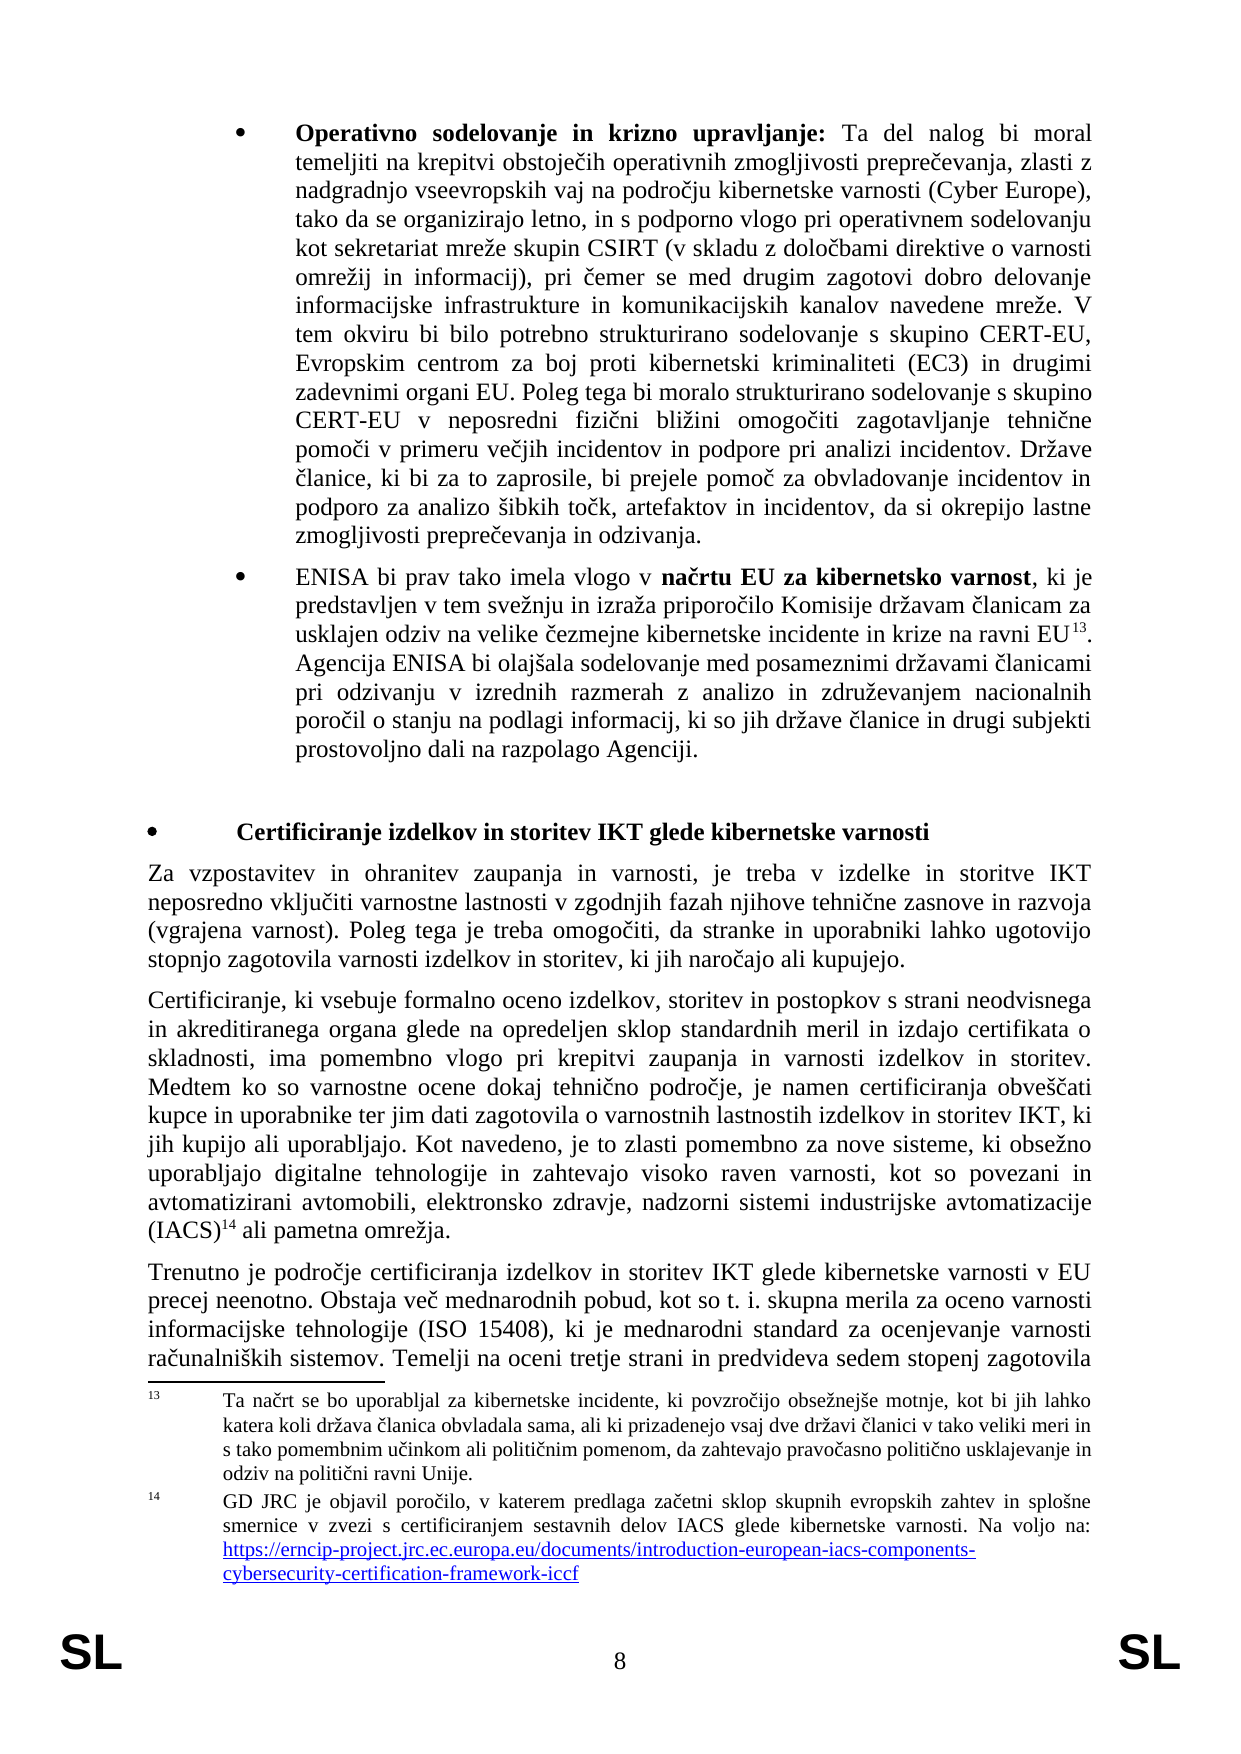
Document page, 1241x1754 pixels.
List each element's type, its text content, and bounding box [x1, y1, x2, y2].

text ENISA bi prav tako imela vlogo v načrtu EU za kibernetsko varnost, ki je predstavljen v tem svežnju in izraža priporočilo Komisije državam članicam za usklajen odziv na velike čezmejne kibernetske incidente in krize na ravni EU. Agencija ENISA bi olajšala sodelovanje med posameznimi državami članicami pri odzivanju v izrednih razmerah z analizo in združevanjem nacionalnih poročil o stanju na podlagi informacij, ki so jih države članice in drugi subjekti prostovoljno dali na razpolago Agenciji. [236, 562, 1093, 763]
text Operativno sodelovanje in krizno upravljanje: Ta del nalog bi moral temeljiti na krepitvi obstoječih operativnih zmogljivosti preprečevanja, zlasti z nadgradnjo vseevropskih vaj na področju kibernetske varnosti (Cyber Europe), tako da se organizirajo letno, in s podporno vlogo pri operativnem sodelovanju kot sekretariat mreže skupin CSIRT (v skladu z določbami direktive o varnosti omrežij in informacij), pri čemer se med drugim zagotovi dobro delovanje informacijske infrastrukture in komunikacijskih kanalov navedene mreže. V tem okviru bi bilo potrebno strukturirano sodelovanje s skupino CERT-EU, Evropskim centrom za boj proti kibernetski kriminaliteti (EC3) in drugimi zadevnimi organi EU. Poleg tega bi moralo strukturirano sodelovanje s skupino CERT-EU v neposredni fizični bližini omogočiti zagotavljanje tehnične pomoči v primeru večjih incidentov in podpore pri analizi incidentov. Države članice, ki bi za to zaprosile, bi prejele pomoč za obvladovanje incidentov in podporo za analizo šibkih točk, artefaktov in incidentov, da si okrepijo lastne zmogljivosti preprečevanja in odzivanja. [236, 118, 1093, 549]
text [148, 1257, 1093, 1372]
text Certificiranje, ki vsebuje formalno oceno izdelkov, storitev in postopkov s strani neodvisnega in akreditiranega organa glede na opredeljen sklop standardnih meril in izdajo certifikata o skladnosti, ima pomembno vlogo pri krepitvi zaupanja in varnosti izdelkov in storitev. Medtem ko so varnostne ocene dokaj tehnično področje, je namen certificiranja obveščati kupce in uporabnike ter jim dati zagotovila o varnostnih lastnostih izdelkov in storitev IKT, ki jih kupijo ali uporabljajo. Kot navedeno, je to zlasti pomembno za nove sisteme, ki obsežno uporabljajo digitalne tehnologije in zahtevajo visoko raven varnosti, kot so povezani in avtomatizirani avtomobili, elektronsko zdravje, nadzorni sistemi industrijske avtomatizacije (IACS) ali pametna omrežja. [148, 986, 1093, 1244]
text Za vzpostavitev in ohranitev zaupanja in varnosti, je treba v izdelke in storitve IKT neposredno vključiti varnostne lastnosti v zgodnjih fazah njihove tehnične zasnove in razvoja (vgrajena varnost). Poleg tega je treba omogočiti, da stranke in uporabniki lahko ugotovijo stopnjo zagotovila varnosti izdelkov in storitev, ki jih naročajo ali kupujejo. [148, 858, 1093, 973]
text Certificiranje izdelkov in storitev IKT glede kibernetske varnosti [148, 817, 1093, 846]
